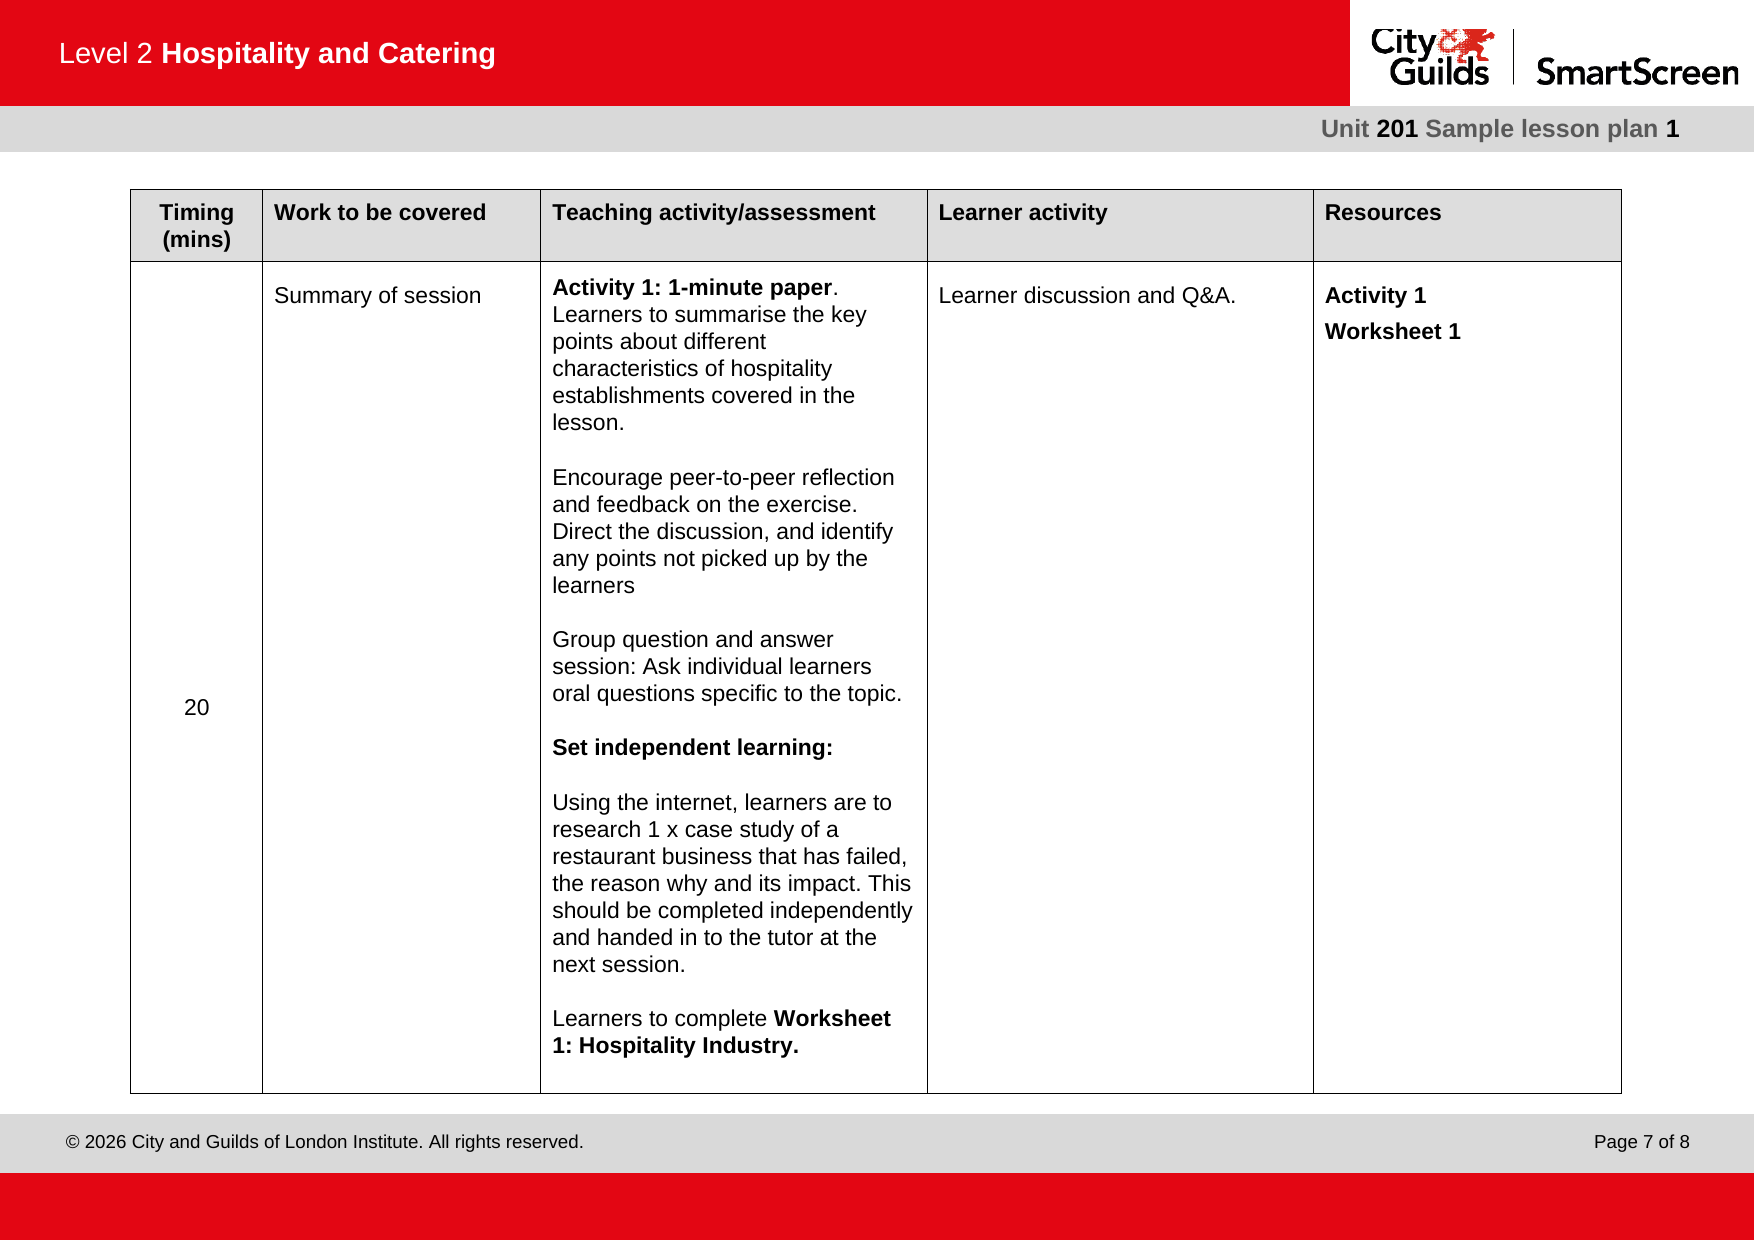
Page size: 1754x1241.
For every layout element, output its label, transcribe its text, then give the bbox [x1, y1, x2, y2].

table_cell Activity 1 Worksheet 1 [1314, 262, 1621, 1093]
table_header Teaching activity/assessment [541, 190, 927, 261]
table_cell Summary of session [263, 262, 540, 1093]
table_header Work to be covered [263, 190, 540, 261]
picture [1371, 29, 1739, 85]
table_cell 20 [131, 262, 262, 1093]
table_header Timing (mins) [131, 190, 262, 261]
table_header Learner activity [928, 190, 1313, 261]
table_cell Learner discussion and Q&A. [928, 262, 1313, 1093]
table_cell Activity 1: 1-minute paper. Learners to summarise the key points about different characteristics of hospitality establishments covered in the lesson. Encourage peer-to-peer reflection and feedback on the exercise. Direct the discussion, and identify any points not picked up by the learners Group question and answer session: Ask individual learners oral questions specific to the topic. Set independent learning: Using the internet, learners are to research 1 x case study of a restaurant business that has failed, the reason why and its impact. This should be completed independently and handed in to the tutor at the next session. Learners to complete Worksheet 1: Hospitality Industry. [541, 262, 927, 1093]
table_header Resources [1314, 190, 1621, 261]
